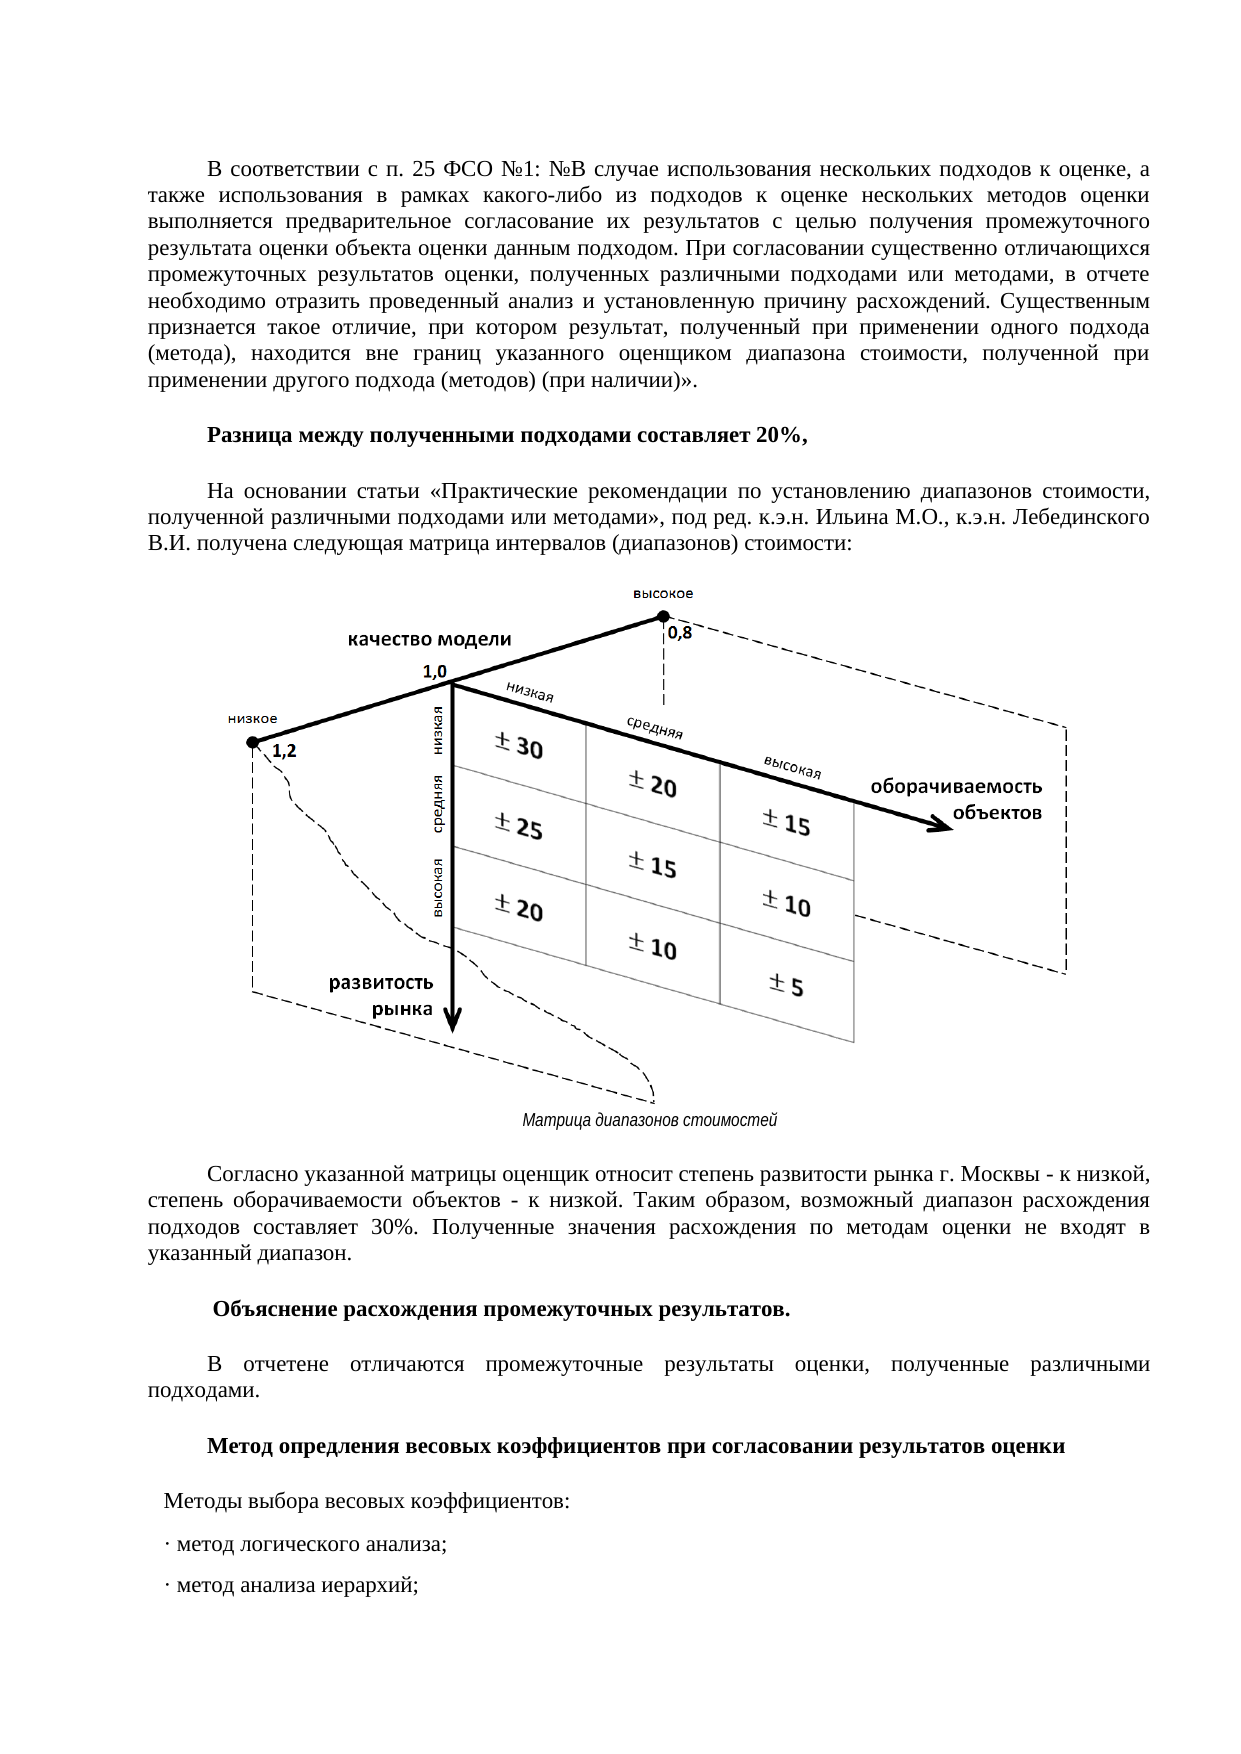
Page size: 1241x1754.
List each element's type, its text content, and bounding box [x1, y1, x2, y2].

text Методы выбора весовых коэффициентов: [163, 1488, 1136, 1514]
text · метод анализа иерархий; [163, 1572, 1136, 1598]
text Разница между полученными подходами составляет 20%, [148, 421, 1152, 448]
text Согласно указанной матрицы оценщик относит степень развитости рынка г. Москвы - к низкой, степень оборачиваемости объектов - к низкой. Таким образом, возможный диапазон расхождения подходов составляет 30%. Полученные значения расхождения по методам оценки не входят в указанный диапазон. [148, 1160, 1152, 1266]
text Матрица диапазонов стоимостей [148, 1109, 1152, 1131]
text Объяснение расхождения промежуточных результатов. [148, 1295, 1152, 1321]
text В соответствии с п. 25 ФСО №1: №В случае использования нескольких подходов к оценке, а также использования в рамках какого-либо из подходов к оценке нескольких методов оценки выполняется предварительное согласование их результатов с целью получения промежуточного результата оценки объекта оценки данным подходом. При согласовании существенно отличающихся промежуточных результатов оценки, полученных различными подходами или методами, в отчете необходимо отразить проведенный анализ и установленную причину расхождений. Существенным признается такое отличие, при котором результат, полученный при применении одного подхода (метода), находится вне границ указанного оценщиком диапазона стоимости, полученной при применении другого подхода (методов) (при наличии)». [148, 155, 1152, 392]
text В отчетене отличаются промежуточные результаты оценки, полученные различными подходами. [148, 1350, 1152, 1403]
text · метод логического анализа; [163, 1529, 1136, 1556]
picture [223, 585, 1077, 1110]
text На основании статьи «Практические рекомендации по установлению диапазонов стоимости, полученной различными подходами или методами», под ред. к.э.н. Ильина М.О., к.э.н. Лебединского В.И. получена следующая матрица интервалов (диапазонов) стоимости: [148, 477, 1152, 556]
text Метод опредления весовых коэффициентов при согласовании результатов оценки [148, 1432, 1152, 1458]
